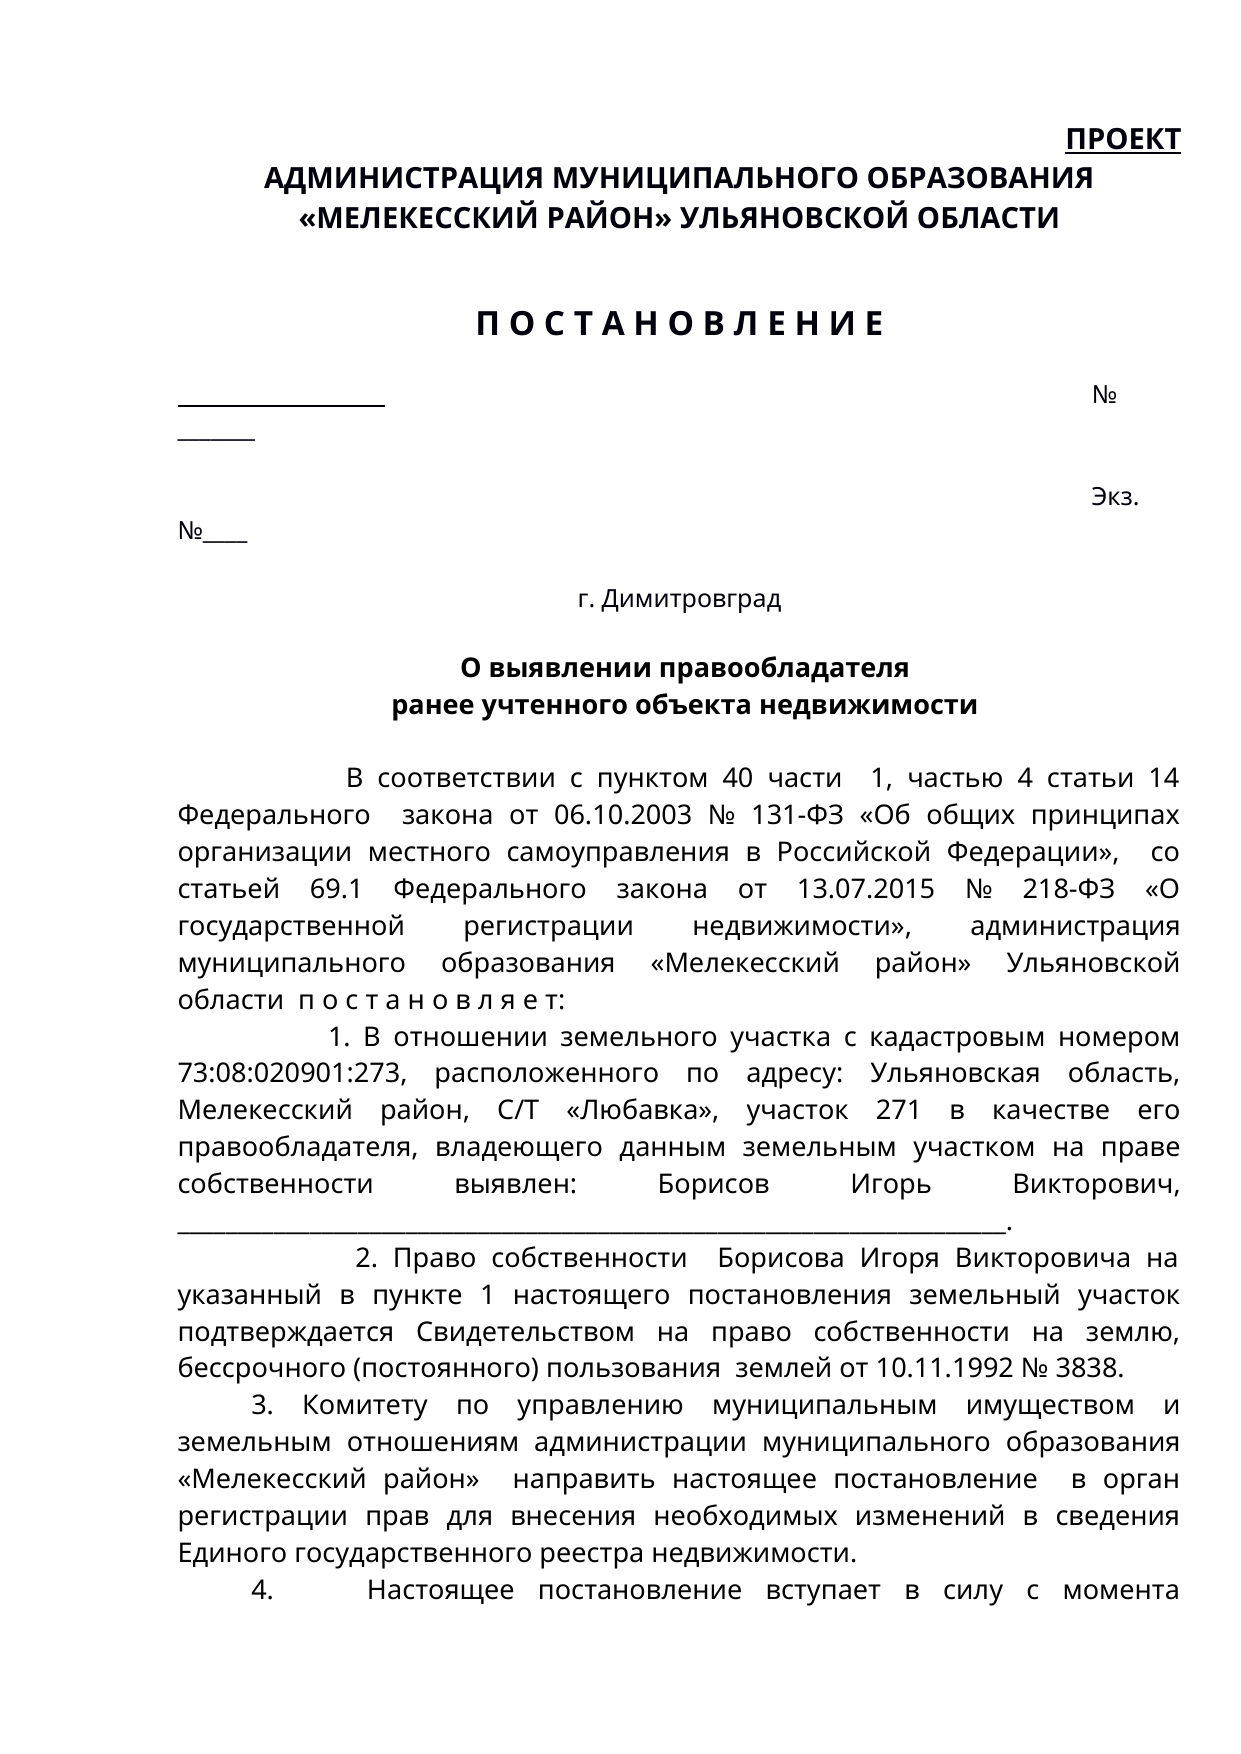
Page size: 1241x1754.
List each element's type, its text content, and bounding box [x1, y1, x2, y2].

text «МЕЛЕКЕССКИЙ РАЙОН» УЛЬЯНОВСКОЙ ОБЛАСТИ [177, 197, 1181, 237]
text 2. Право собственности Борисова Игоря Викторовича на указанный в пункте 1 настоящего постановления земельный участок подтверждается Свидетельством на право собственности на землю, бессрочного (постоянного) пользования землей от 10.11.1992 № 3838. [177, 1238, 1181, 1386]
text 3. Комитету по управлению муниципальным имуществом и земельным отношениям администрации муниципального образования «Мелекесский район» направить настоящее постановление в орган регистрации прав для внесения необходимых изменений в сведения Единого государственного реестра недвижимости. [177, 1386, 1181, 1570]
text П О С Т А Н О В Л Е Н И Е [177, 300, 1181, 345]
text г. Димитровград [177, 581, 1181, 615]
text ПРОЕКТ [177, 118, 1181, 158]
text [177, 1570, 1181, 1607]
text 1. В отношении земельного участка с кадастровым номером 73:08:020901:273, расположенного по адресу: Ульяновская область, Мелекесский район, С/Т «Любавка», участок 271 в качестве его правообладателя, владеющего данным земельным участком на праве собственности выявлен: Борисов Игорь Викторович, _____________________________________________________________________. [177, 1017, 1181, 1238]
text ранее учтенного объекта недвижимости [177, 685, 1192, 722]
text АДМИНИСТРАЦИЯ МУНИЦИПАЛЬНОГО ОБРАЗОВАНИЯ [177, 158, 1181, 197]
text Экз.№____ [177, 478, 1181, 547]
text В соответствии с пунктом 40 части 1, частью 4 статьи 14 Федерального закона от 06.10.2003 № 131-ФЗ «Об общих принципах организации местного самоуправления в Российской Федерации», со статьей 69.1 Федерального закона от 13.07.2015 № 218-ФЗ «О государственной регистрации недвижимости», администрация муниципального образования «Мелекесский район» Ульяновской области п о с т а н о в л я е т: [177, 759, 1181, 1017]
text № _______ [177, 376, 1181, 444]
text О выявлении правообладателя [177, 648, 1192, 685]
